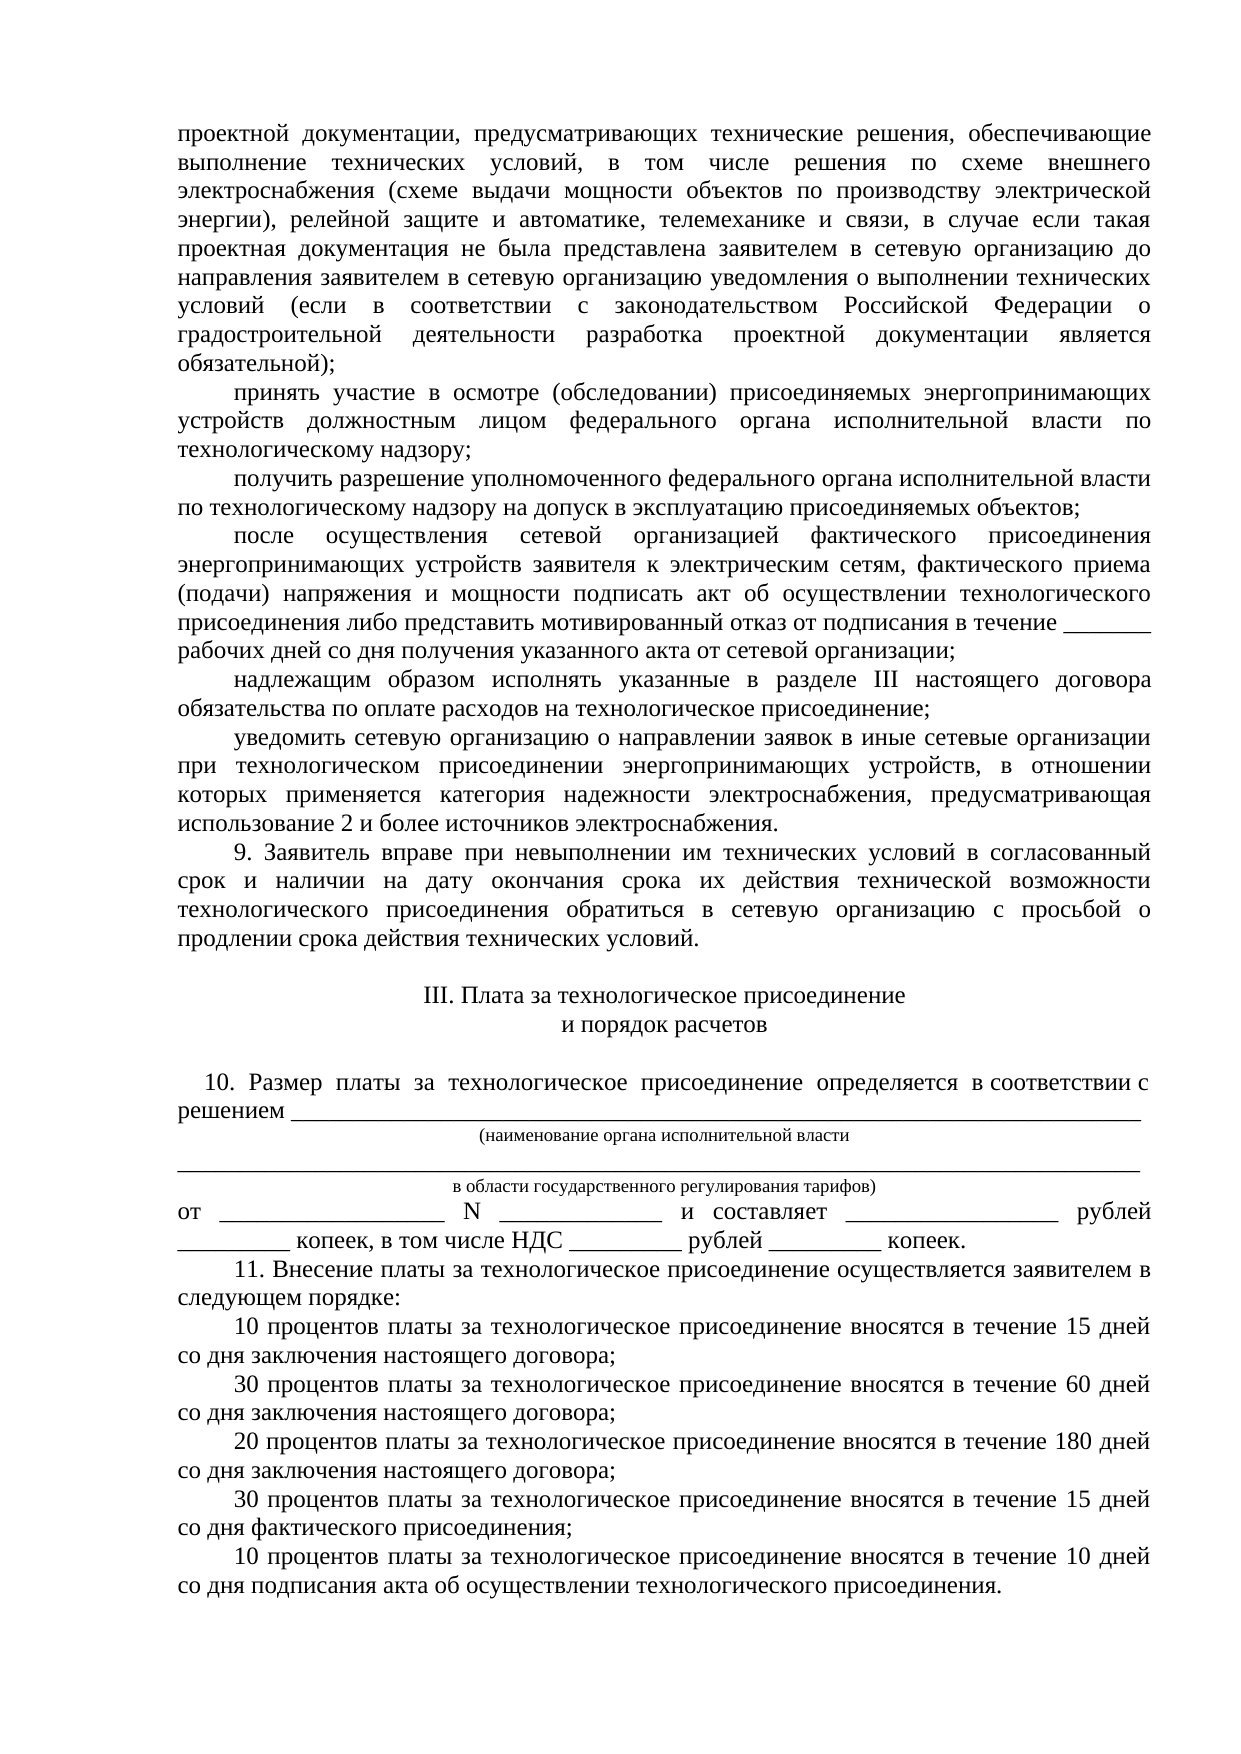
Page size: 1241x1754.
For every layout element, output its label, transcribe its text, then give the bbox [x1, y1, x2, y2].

text в области государственного регулирования тарифов) [177, 1175, 1152, 1196]
text надлежащим образом исполнять указанные в разделе III настоящего договора обязательства по оплате расходов на технологическое присоединение; [177, 664, 1152, 722]
text от __________________ N _____________ и составляет _________________ рублей _________ копеек, в том числе НДС _________ рублей _________ копеек. [177, 1196, 1152, 1254]
text _____________________________________________________________________________ [177, 1146, 1152, 1175]
text 10 процентов платы за технологическое присоединение вносятся в течение 15 дней со дня заключения настоящего договора; [177, 1311, 1152, 1369]
text 30 процентов платы за технологическое присоединение вносятся в течение 15 дней со дня фактического присоединения; [177, 1484, 1152, 1541]
text 30 процентов платы за технологическое присоединение вносятся в течение 60 дней со дня заключения настоящего договора; [177, 1369, 1152, 1426]
text уведомить сетевую организацию о направлении заявок в иные сетевые организации при технологическом присоединении энергопринимающих устройств, в отношении которых применяется категория надежности электроснабжения, предусматривающая использование 2 и более источников электроснабжения. [177, 722, 1152, 837]
text получить разрешение уполномоченного федерального органа исполнительной власти по технологическому надзору на допуск в эксплуатацию присоединяемых объектов; [177, 463, 1152, 521]
text III. Плата за технологическое присоединение [177, 981, 1152, 1009]
text 10 процентов платы за технологическое присоединение вносятся в течение 10 дней со дня подписания акта об осуществлении технологического присоединения. [177, 1541, 1152, 1599]
text 10. Размер платы за технологическое присоединение определяется в соответствии с решением ____________________________________________________________________ [177, 1067, 1152, 1124]
text после осуществления сетевой организацией фактического присоединения энергопринимающих устройств заявителя к электрическим сетям, фактического приема (подачи) напряжения и мощности подписать акт об осуществлении технологического присоединения либо представить мотивированный отказ от подписания в течение _______ рабочих дней со дня получения указанного акта от сетевой организации; [177, 521, 1152, 664]
text 11. Внесение платы за технологическое присоединение осуществляется заявителем в следующем порядке: [177, 1254, 1152, 1311]
text и порядок расчетов [177, 1009, 1152, 1038]
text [177, 118, 1152, 377]
text принять участие в осмотре (обследовании) присоединяемых энергопринимающих устройств должностным лицом федерального органа исполнительной власти по технологическому надзору; [177, 377, 1152, 463]
text 9. Заявитель вправе при невыполнении им технических условий в согласованный срок и наличии на дату окончания срока их действия технической возможности технологического присоединения обратиться в сетевую организацию с просьбой о продлении срока действия технических условий. [177, 837, 1152, 952]
text (наименование органа исполнительной власти [177, 1124, 1152, 1146]
text 20 процентов платы за технологическое присоединение вносятся в течение 180 дней со дня заключения настоящего договора; [177, 1426, 1152, 1484]
